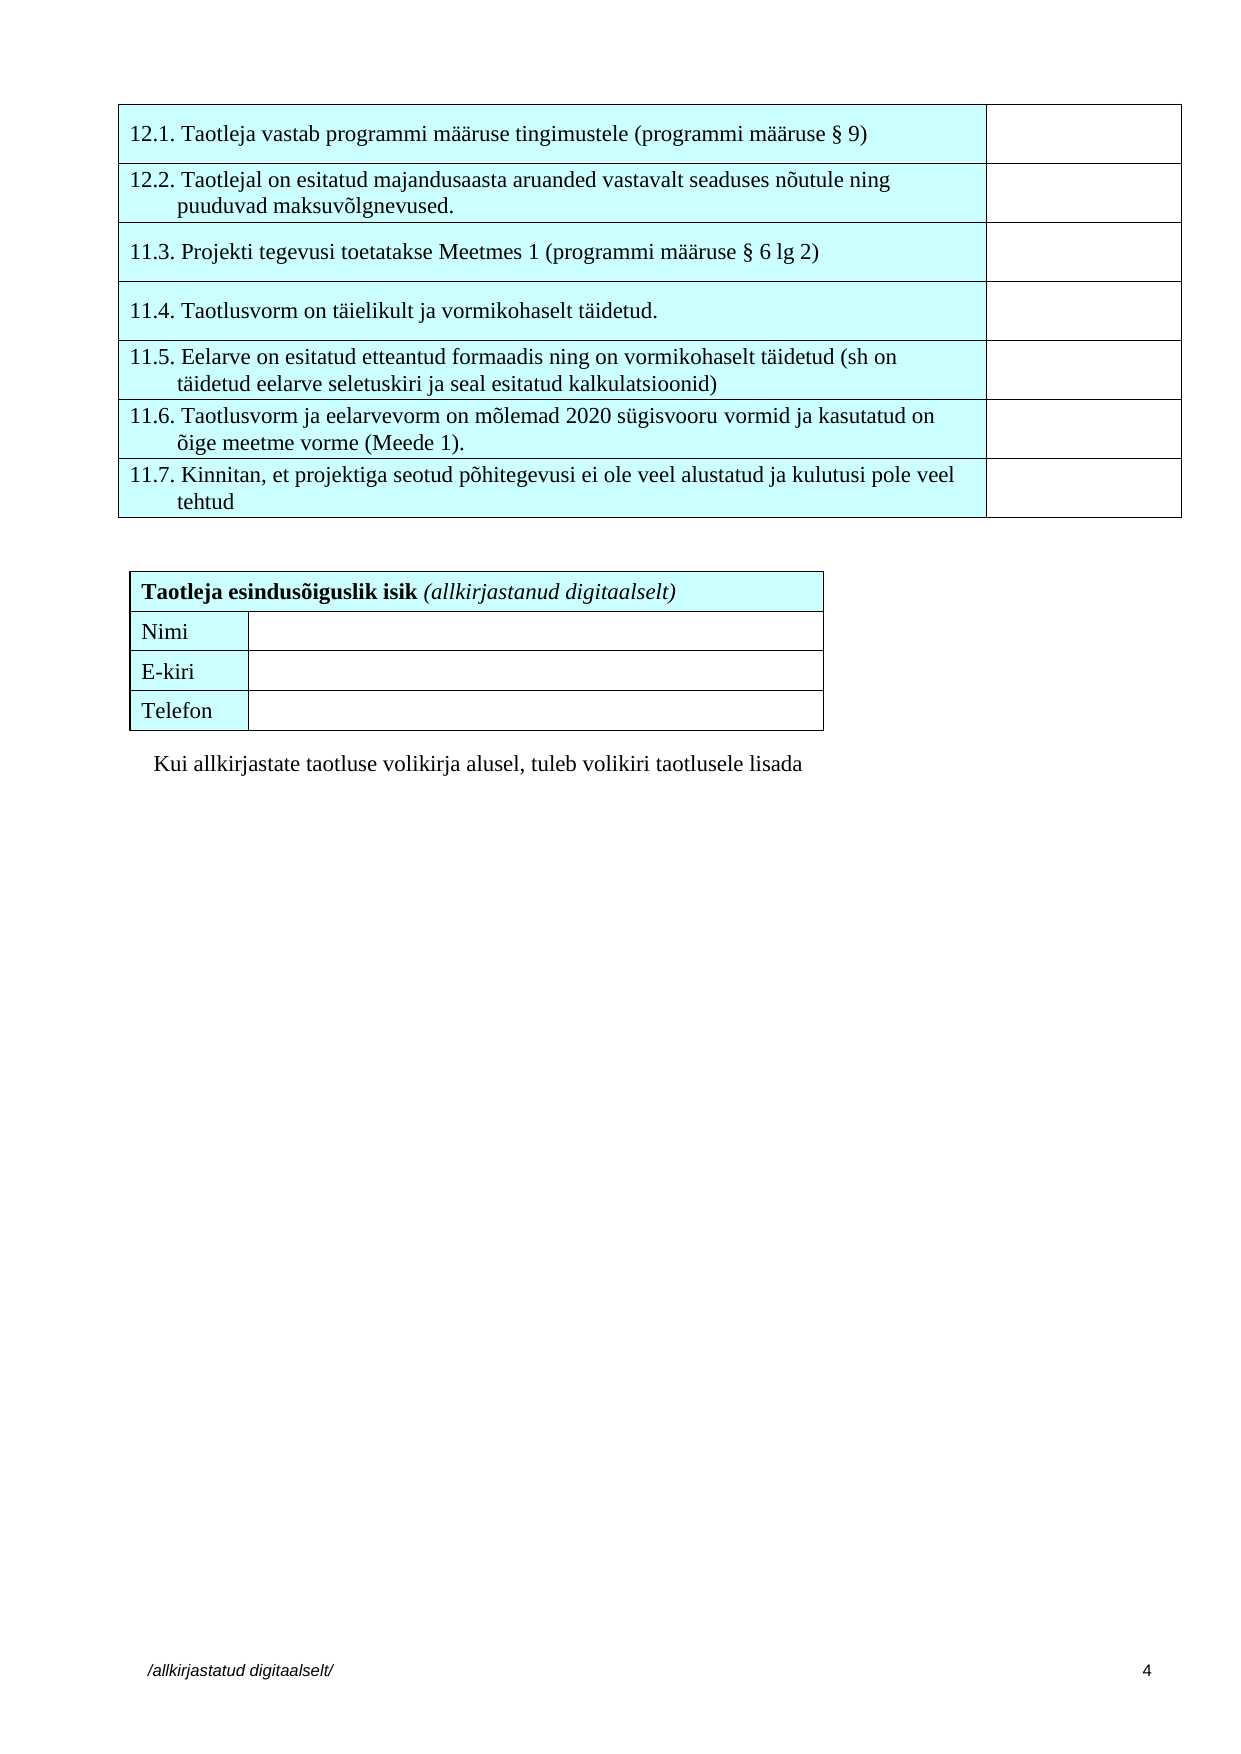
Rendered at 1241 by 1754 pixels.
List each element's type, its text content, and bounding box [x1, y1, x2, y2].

table_cell [249, 651, 823, 690]
table_cell [249, 691, 823, 730]
table_cell 11.4. Taotlusvorm on täielikult ja vormikohaselt täidetud. [119, 282, 986, 340]
table_cell Nimi [131, 612, 248, 650]
table_cell [987, 400, 1181, 458]
table_cell E-kiri [131, 651, 248, 690]
table_cell 11.3. Projekti tegevusi toetatakse Meetmes 1 (programmi määruse § 6 lg 2) [119, 223, 986, 281]
table_cell [987, 459, 1181, 517]
table_cell 11.5. Eelarve on esitatud etteantud formaadis ning on vormikohaselt täidetud (sh on täidetud eelarve seletuskiri ja seal esitatud kalkulatsioonid) [119, 341, 986, 399]
table_cell [987, 105, 1181, 162]
table_cell 12.1. Taotleja vastab programmi määruse tingimustele (programmi määruse § 9) [119, 105, 986, 162]
table_cell [987, 223, 1181, 281]
table_cell 11.7. Kinnitan, et projektiga seotud põhitegevusi ei ole veel alustatud ja kulutusi pole veel tehtud [119, 459, 986, 517]
table_cell [987, 282, 1181, 340]
text Kui allkirjastate taotluse volikirja alusel, tuleb volikiri taotlusele lisada [148, 750, 1152, 777]
table_cell 12.2. Taotlejal on esitatud majandusaasta aruanded vastavalt seaduses nõutule ning puuduvad maksuvõlgnevused. [119, 164, 986, 222]
table_cell [987, 341, 1181, 399]
table_cell Telefon [131, 691, 248, 730]
table_cell [249, 612, 823, 650]
table_cell 11.6. Taotlusvorm ja eelarvevorm on mõlemad 2020 sügisvooru vormid ja kasutatud on õige meetme vorme (Meede 1). [119, 400, 986, 458]
table_header Taotleja esindusõiguslik isik (allkirjastanud digitaalselt) [131, 572, 823, 611]
table_cell [987, 164, 1181, 222]
